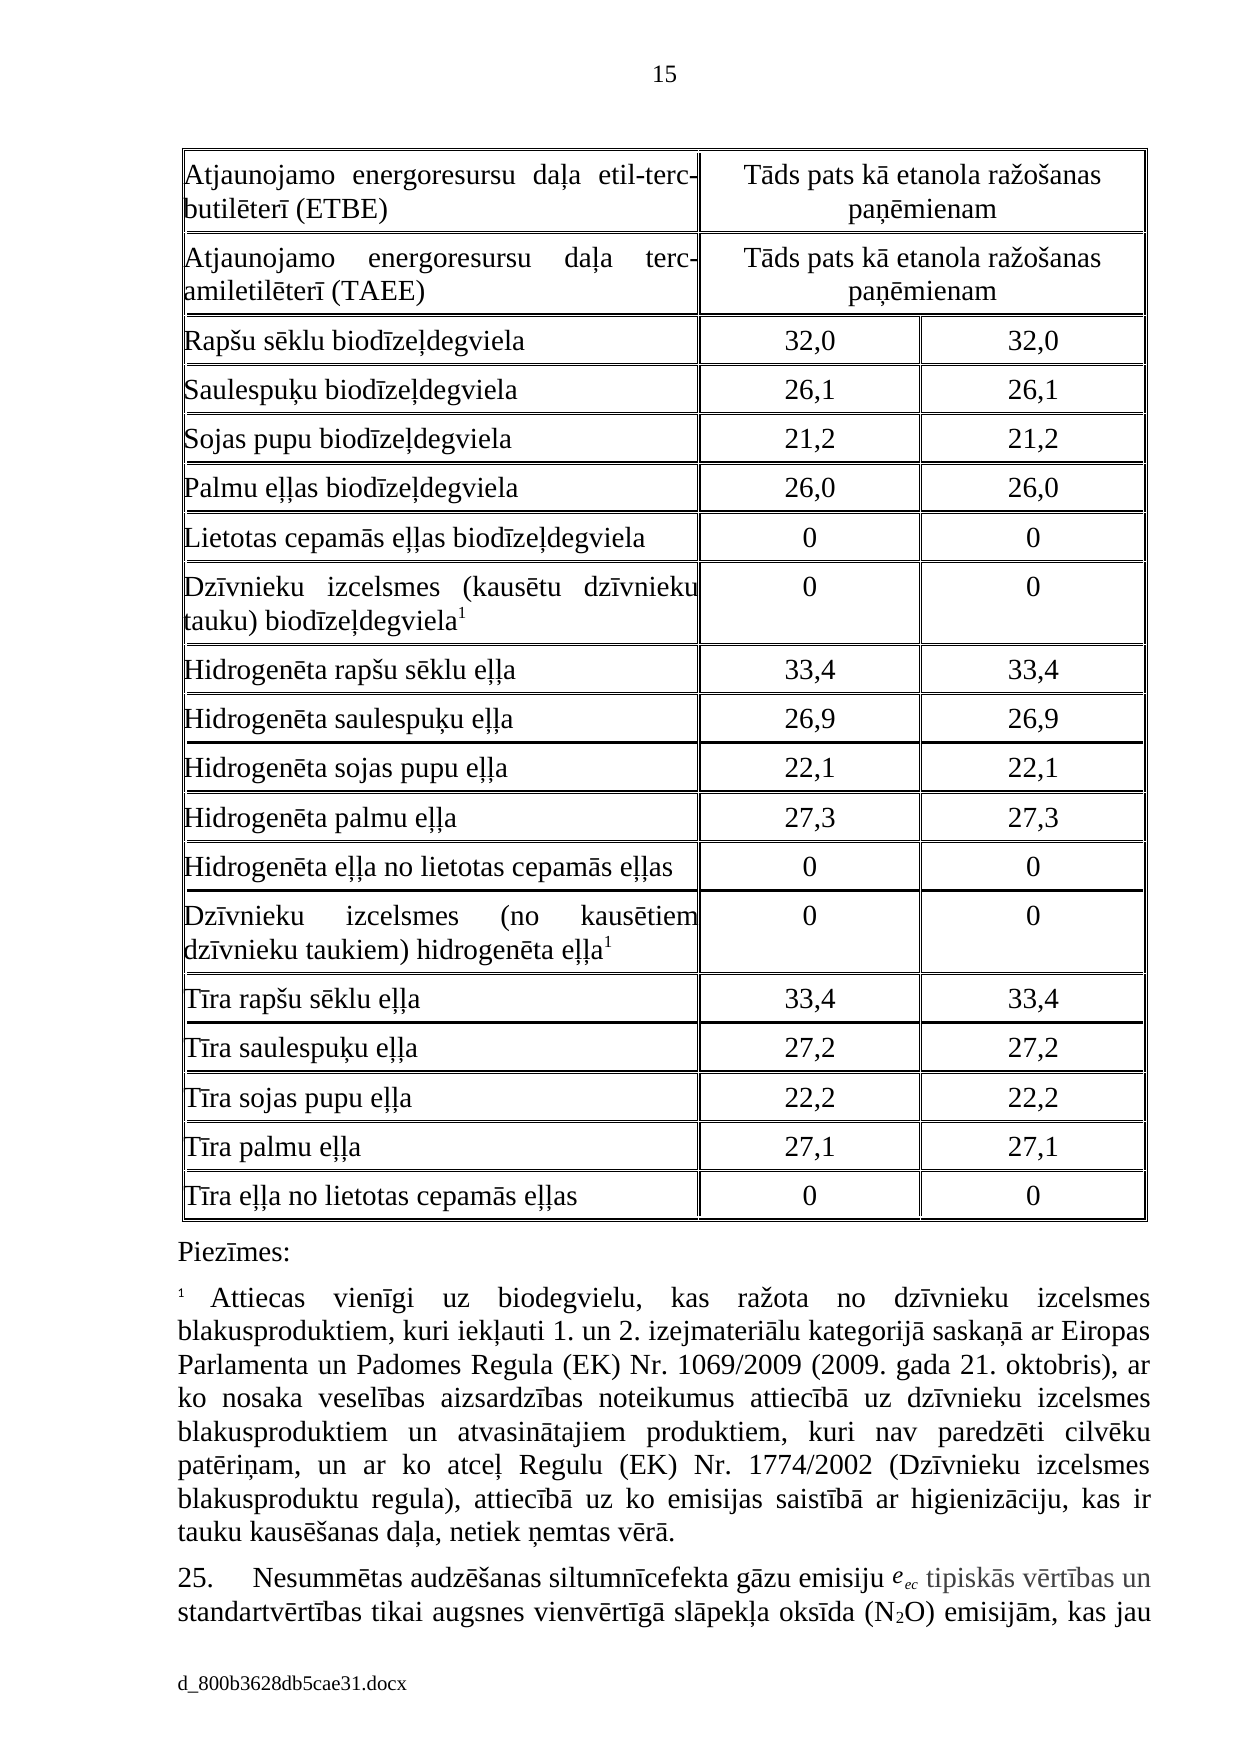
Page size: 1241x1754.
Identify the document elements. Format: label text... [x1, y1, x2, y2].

table_cell Tāds pats kā etanola ražošanas paņēmienam [699, 231, 1146, 313]
table_cell 21,2 [701, 415, 919, 461]
table_cell 27,3 [701, 794, 919, 839]
table_cell 32,0 [701, 317, 919, 363]
table_cell 32,0 [922, 313, 1145, 363]
table_cell 22,2 [701, 1074, 919, 1119]
table_cell Dzīvnieku izcelsmes (no kausētiem dzīvnieku taukiem) hidrogenēta eļļa1 [185, 889, 697, 972]
table_cell 22,1 [701, 744, 919, 790]
table_cell Lietotas cepamās eļļas biodīzeļdegviela [185, 510, 697, 560]
table_cell Tīra palmu eļļa [185, 1120, 697, 1169]
table_cell 0 [921, 1169, 1146, 1218]
table_cell 22,1 [922, 741, 1144, 790]
table_cell Atjaunojamo energoresursu daļa etil-terc-butilēterī (ETBE) [183, 149, 699, 231]
table_cell 0 [921, 560, 1146, 642]
table_cell Hidrogenēta rapšu sēklu eļļa [185, 643, 697, 692]
table_cell Palmu eļļas biodīzeļdegviela [185, 461, 697, 510]
table_cell 27,3 [922, 790, 1145, 839]
table_cell 0 [922, 840, 1145, 889]
table_cell Hidrogenēta palmu eļļa [185, 790, 697, 839]
table_cell 27,1 [701, 1123, 919, 1169]
table_cell 27,2 [701, 1024, 919, 1070]
table_cell 0 [701, 563, 919, 642]
table_cell 26,1 [921, 363, 1146, 412]
table_cell 26,0 [701, 465, 919, 510]
table_cell 33,4 [701, 975, 919, 1021]
table_cell Tāds pats kā etanola ražošanas paņēmienam [699, 151, 1144, 231]
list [177, 1561, 1152, 1628]
table_cell 21,2 [921, 412, 1146, 461]
table_cell 33,4 [922, 643, 1145, 692]
table_cell 22,2 [922, 1070, 1145, 1119]
text 1 Attiecas vienīgi uz biodegvielu, kas ražota no dzīvnieku izcelsmes blakusproduktiem, kuri iekļauti 1. un 2. izejmateriālu kategorijā saskaņā ar Eiropas Parlamenta un Padomes Regula (EK) Nr. 1069/2009 (2009. gada 21. oktobris), ar ko nosaka veselības aizsardzības noteikumus attiecībā uz dzīvnieku izcelsmes blakusproduktiem un atvasinātajiem produktiem, kuri nav paredzēti cilvēku patēriņam, un ar ko atceļ Regulu (EK) Nr. 1774/2002 (Dzīvnieku izcelsmes blakusproduktu regula), attiecībā uz ko emisijas saistībā ar higienizāciju, kas ir tauku kausēšanas daļa, netiek ņemtas vērā. [177, 1280, 1152, 1548]
table_cell 27,2 [922, 1021, 1144, 1070]
table_cell 0 [701, 892, 919, 972]
table_cell Hidrogenēta saulespuķu eļļa [183, 692, 699, 741]
table_cell 26,0 [922, 461, 1145, 510]
table_cell Rapšu sēklu biodīzeļdegviela [185, 313, 697, 363]
table_cell 0 [922, 510, 1145, 560]
table_cell Tīra sojas pupu eļļa [185, 1070, 697, 1119]
table_cell Tīra saulespuķu eļļa [185, 1021, 697, 1070]
table_cell Saulespuķu biodīzeļdegviela [183, 363, 699, 412]
table_cell Atjaunojamo energoresursu daļa terc-amiletilēterī (TAEE) [183, 231, 699, 313]
table_cell 0 [701, 514, 919, 560]
table_cell 27,1 [922, 1120, 1145, 1169]
table_cell 26,9 [921, 692, 1146, 741]
table_cell Dzīvnieku izcelsmes (kausētu dzīvnieku tauku) biodīzeļdegviela1 [183, 560, 699, 642]
table_cell Hidrogenēta eļļa no lietotas cepamās eļļas [185, 840, 697, 889]
table_cell Tīra eļļa no lietotas cepamās eļļas [183, 1169, 699, 1218]
text Piezīmes: [177, 1234, 1152, 1267]
table_cell 33,4 [921, 972, 1146, 1021]
table_cell 26,1 [701, 366, 919, 412]
table_cell Hidrogenēta sojas pupu eļļa [185, 741, 697, 790]
table_cell 0 [701, 843, 919, 889]
table_cell 33,4 [701, 646, 919, 692]
table_cell 0 [922, 889, 1144, 972]
table_cell 26,9 [701, 695, 919, 741]
table_cell Tīra rapšu sēklu eļļa [183, 972, 699, 1021]
table_cell 0 [699, 1172, 921, 1218]
table_cell Sojas pupu biodīzeļdegviela [183, 412, 699, 461]
